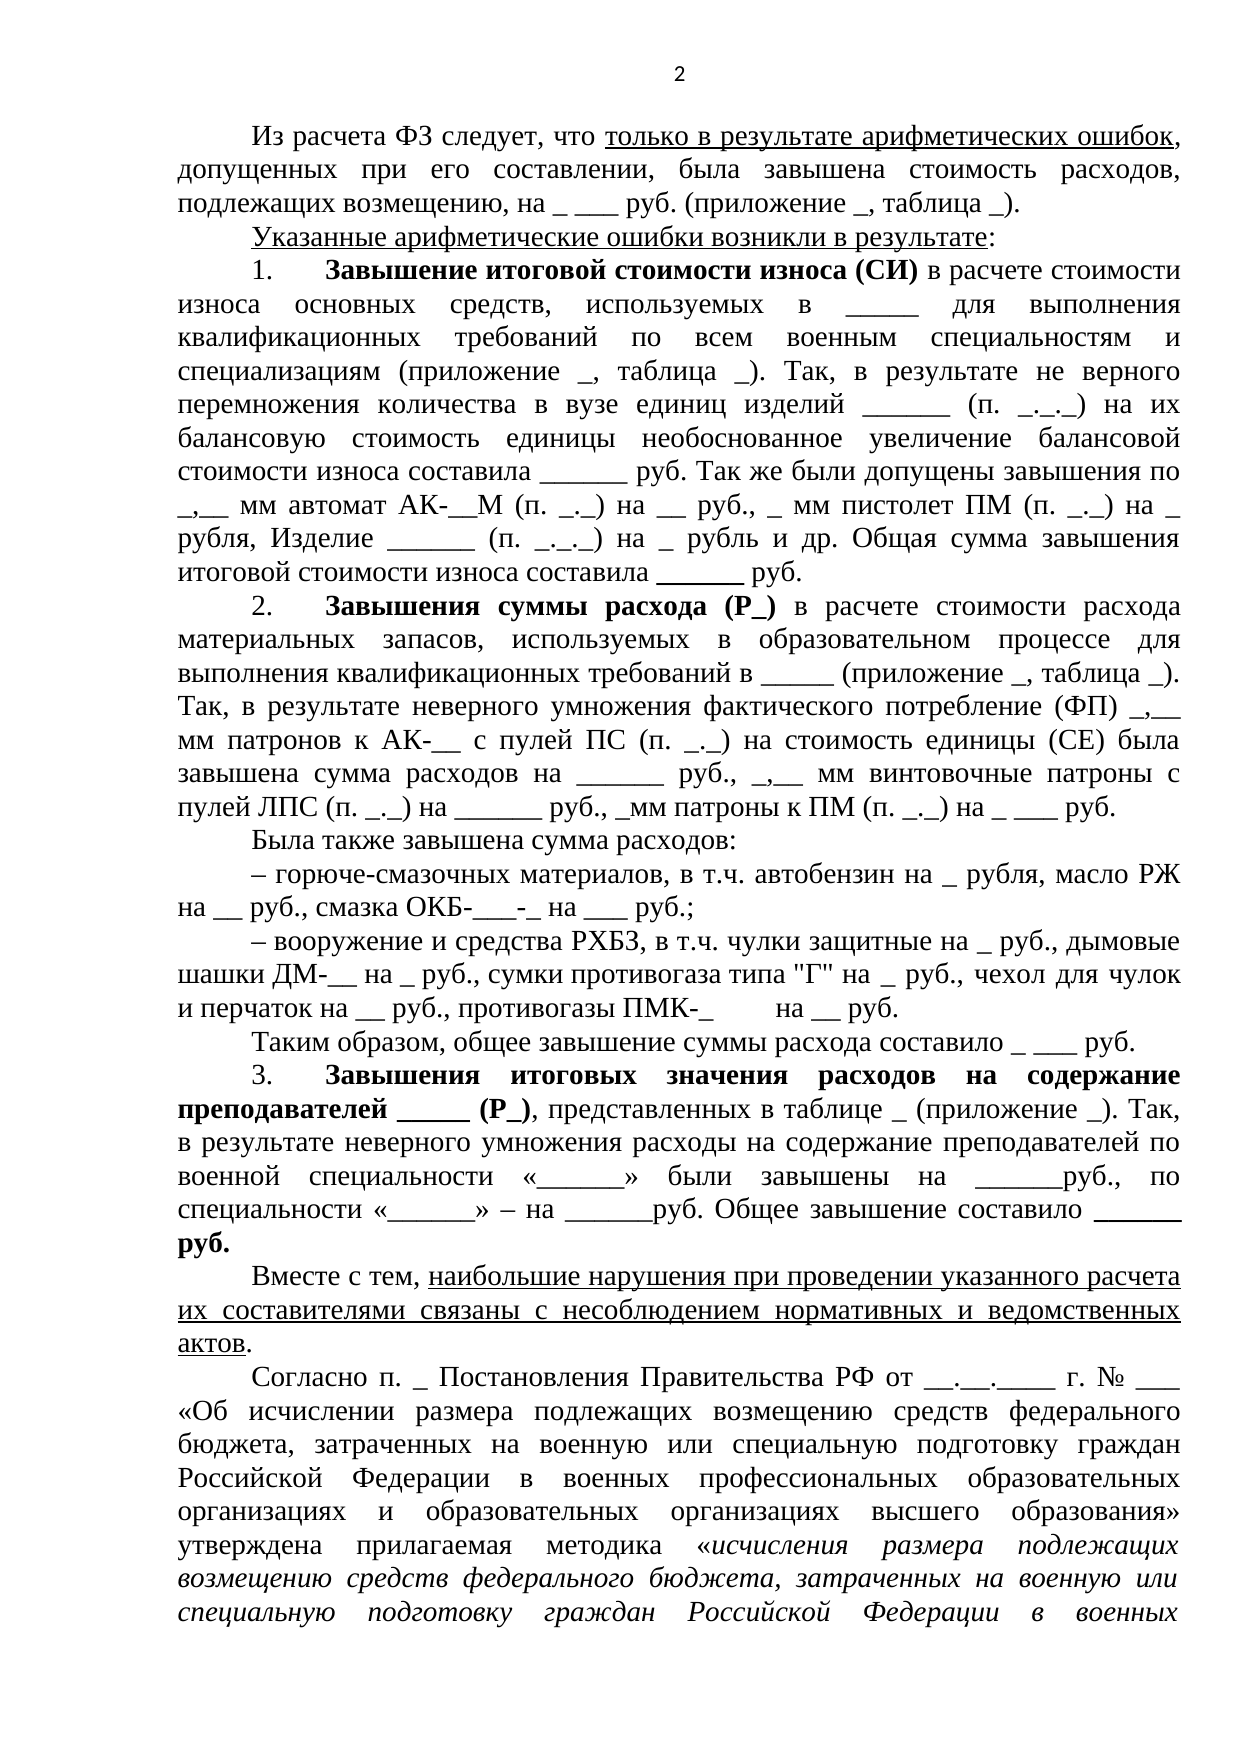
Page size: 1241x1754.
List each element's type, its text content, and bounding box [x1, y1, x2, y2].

text Вместе с тем, наибольшие нарушения при проведении указанного расчета их составителями связаны с несоблюдением нормативных и ведомственных актов. [177, 1322, 1181, 1359]
text Была также завышена сумма расходов: [177, 822, 1181, 856]
text – вооружение и средства РХБЗ, в т.ч. чулки защитные на _ руб., дымовые шашки ДМ-__ на _ руб., сумки противогаза типа "Г" на _ руб., чехол для чулок и перчаток на __ руб., противогазы ПМК-_ на __ руб. [177, 923, 1181, 1024]
text Таким образом, общее завышение суммы расхода составило _ ___ руб. [177, 1024, 1181, 1057]
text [177, 1359, 1181, 1627]
list Завышение итоговой стоимости износа (СИ) в расчете стоимости износа основных средств, используемых в _____ для выполнения квалификационных требований по всем военным специальностям и специализациям (приложение _, таблица _). Так, в результате не верного перемножения количества в вузе единиц изделий ______ (п. _._._) на их балансовую стоимость единицы необоснованное увеличение балансовой стоимости износа составила ______ руб. Так же были допущены завышения по _,__ мм автомат АК-__М (п. _._) на __ руб., _ мм пистолет ПМ (п. _._) на _ рубля, Изделие ______ (п. _._._) на _ рубль и др. Общая сумма завышения итоговой стоимости износа составила ______ руб. [177, 252, 1181, 588]
text – горюче-смазочных материалов, в т.ч. автобензин на _ рубля, масло РЖ на __ руб., смазка ОКБ-___-_ на ___ руб.; [177, 856, 1181, 923]
text Вместе с тем, наибольшие нарушения при проведении указанного расчета их составителями связаны с несоблюдением нормативных и ведомственных актов. [177, 1258, 1181, 1321]
list Завышения суммы расхода (Р_) в расчете стоимости расхода материальных запасов, используемых в образовательном процессе для выполнения квалификационных требований в _____ (приложение _, таблица _). Так, в результате неверного умножения фактического потребление (ФП) _,__ мм патронов к АК-__ с пулей ПС (п. _._) на стоимость единицы (СЕ) была завышена сумма расходов на ______ руб., _,__ мм винтовочные патроны с пулей ЛПС (п. _._) на ______ руб., _мм патроны к ПМ (п. _._) на _ ___ руб. [177, 588, 1181, 822]
text Указанные арифметические ошибки возникли в результате: [177, 219, 1181, 252]
text Из расчета ФЗ следует, что только в результате арифметических ошибок, допущенных при его составлении, была завышена стоимость расходов, подлежащих возмещению, на _ ___ руб. (приложение _, таблица _). [177, 118, 1181, 219]
list Завышения итоговых значения расходов на содержание преподавателей _____ (Р_), представленных в таблице _ (приложение _). Так, в результате неверного умножения расходы на содержание преподавателей по военной специальности «______» были завышены на ______руб., по специальности «______» – на ______руб. Общее завышение составило ______ руб. [177, 1057, 1181, 1258]
